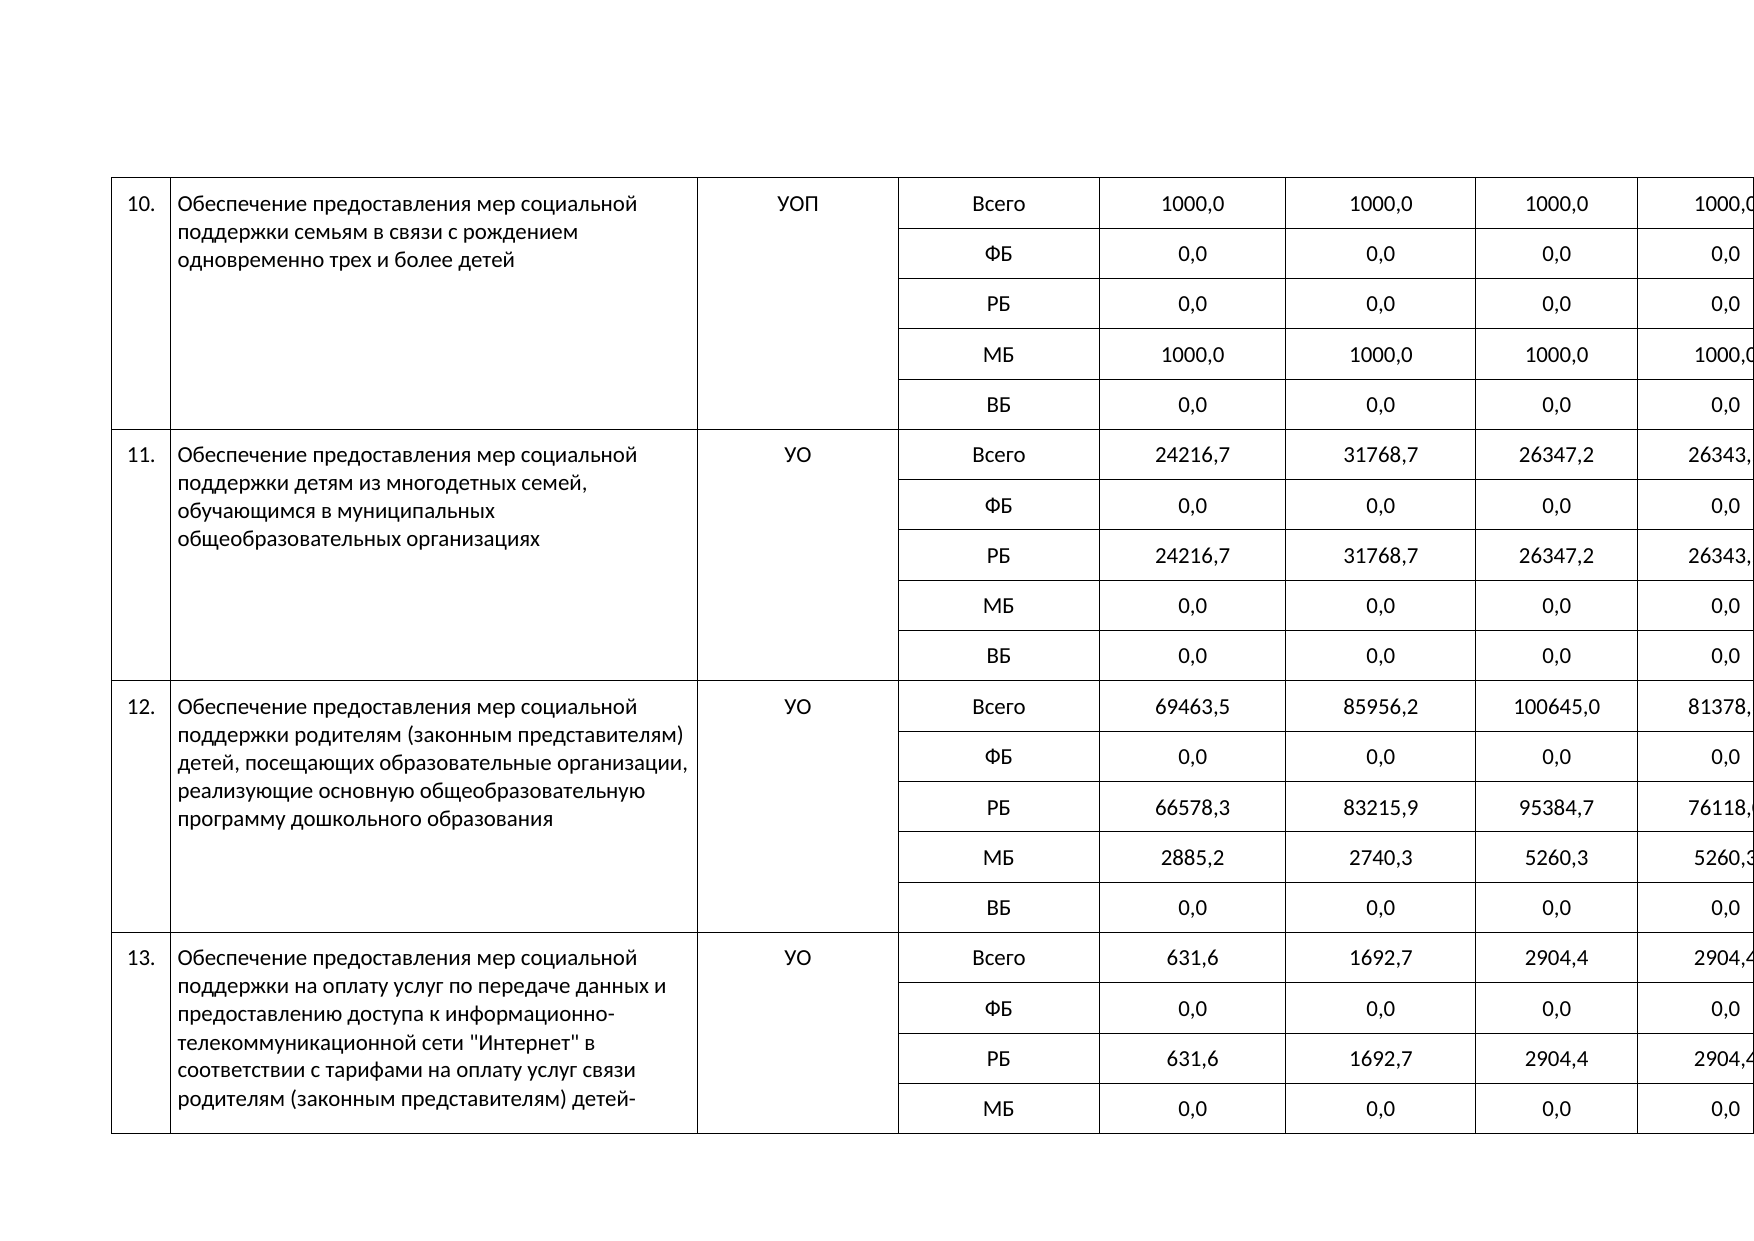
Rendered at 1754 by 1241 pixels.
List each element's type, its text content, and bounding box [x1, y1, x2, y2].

table_cell 85956,2 [1286, 681, 1475, 731]
table_cell 13. [112, 933, 170, 1133]
table_cell 0,0 [1286, 279, 1475, 328]
table_cell 1000,0 [1100, 329, 1285, 378]
table_cell 10. [112, 178, 170, 429]
table_cell 81378,3 [1638, 681, 1753, 731]
table_cell Обеспечение предоставления мер социальной поддержки родителям (законным представителям) детей, посещающих образовательные организации, реализующие основную общеобразовательную программу дошкольного образования [171, 681, 697, 932]
table_cell 0,0 [1638, 279, 1753, 328]
table_cell 0,0 [1476, 1084, 1637, 1133]
table_cell МБ [899, 832, 1099, 882]
table_cell 26343,5 [1638, 530, 1753, 580]
table_cell 83215,9 [1286, 782, 1475, 831]
table_cell МБ [899, 581, 1099, 630]
table_cell 31768,7 [1286, 430, 1475, 479]
table_cell МБ [899, 329, 1099, 378]
table_cell Всего [899, 681, 1099, 731]
table_cell 1692,7 [1286, 933, 1475, 982]
table_cell 26347,2 [1476, 530, 1637, 580]
table_cell 0,0 [1286, 581, 1475, 630]
table_cell 0,0 [1100, 480, 1285, 529]
table_cell 0,0 [1286, 1084, 1475, 1133]
table_cell 0,0 [1476, 581, 1637, 630]
table_cell ФБ [899, 229, 1099, 278]
table_cell 0,0 [1476, 883, 1637, 932]
table_cell РБ [899, 279, 1099, 328]
table_cell 66578,3 [1100, 782, 1285, 831]
table_cell 0,0 [1100, 631, 1285, 680]
table_cell 0,0 [1638, 380, 1753, 429]
table_cell 11. [112, 430, 170, 680]
table_cell 0,0 [1476, 279, 1637, 328]
table_cell 0,0 [1286, 883, 1475, 932]
table_cell 0,0 [1638, 1084, 1753, 1133]
table_cell УОП [698, 178, 898, 429]
table_cell Всего [899, 430, 1099, 479]
table_cell 0,0 [1100, 581, 1285, 630]
table_cell Обеспечение предоставления мер социальной поддержки на оплату услуг по передаче данных и предоставлению доступа к информационно-телекоммуникационной сети "Интернет" в соответствии с тарифами на оплату услуг связи родителям (законным представителям) детей-инвалидов, являющихся обучающимися муниципальных общеобразовательных организаций, обучение которых по образовательным программам начального общего, основного общего, среднего общего образования производится на дому с использованием дистанционных образовательных технологий [171, 933, 697, 1133]
table_cell 0,0 [1286, 229, 1475, 278]
table_cell 0,0 [1286, 983, 1475, 1032]
table_cell 0,0 [1100, 380, 1285, 429]
table_cell 1000,0 [1638, 329, 1753, 378]
table_cell 5260,3 [1476, 832, 1637, 882]
table_cell 95384,7 [1476, 782, 1637, 831]
table_cell ВБ [899, 631, 1099, 680]
table_cell Всего [899, 933, 1099, 982]
table_cell 0,0 [1638, 229, 1753, 278]
table_cell ВБ [899, 883, 1099, 932]
table_cell 0,0 [1476, 631, 1637, 680]
table_cell Обеспечение предоставления мер социальной поддержки детям из многодетных семей, обучающимся в муниципальных общеобразовательных организациях [171, 430, 697, 680]
table_cell 100645,0 [1476, 681, 1637, 731]
table_cell 24216,7 [1100, 530, 1285, 580]
table_cell 0,0 [1100, 732, 1285, 781]
table_cell 0,0 [1100, 279, 1285, 328]
table_cell ФБ [899, 480, 1099, 529]
table_cell 0,0 [1638, 732, 1753, 781]
table_cell Обеспечение предоставления мер социальной поддержки семьям в связи с рождением одновременно трех и более детей [171, 178, 697, 429]
table_cell МБ [899, 1084, 1099, 1133]
table_cell РБ [899, 530, 1099, 580]
table_cell 69463,5 [1100, 681, 1285, 731]
table_cell 0,0 [1286, 380, 1475, 429]
table_cell ФБ [899, 732, 1099, 781]
table_cell 24216,7 [1100, 430, 1285, 479]
table_cell 2904,4 [1638, 933, 1753, 982]
table_cell 0,0 [1476, 480, 1637, 529]
table_cell УО [698, 681, 898, 932]
table_cell 5260,3 [1638, 832, 1753, 882]
table_cell 0,0 [1476, 380, 1637, 429]
table_cell 1000,0 [1476, 178, 1637, 227]
table_cell 631,6 [1100, 933, 1285, 982]
table_cell 0,0 [1476, 229, 1637, 278]
table_cell 0,0 [1638, 883, 1753, 932]
table_cell 2904,4 [1476, 933, 1637, 982]
table_cell 1000,0 [1286, 329, 1475, 378]
table_cell 0,0 [1638, 581, 1753, 630]
table_cell РБ [899, 1034, 1099, 1083]
table_cell 0,0 [1476, 732, 1637, 781]
table_cell 0,0 [1638, 480, 1753, 529]
table_cell 0,0 [1638, 631, 1753, 680]
table_cell 0,0 [1100, 883, 1285, 932]
table_cell 31768,7 [1286, 530, 1475, 580]
table_cell 2740,3 [1286, 832, 1475, 882]
table_cell 1000,0 [1638, 178, 1753, 227]
table_cell 2885,2 [1100, 832, 1285, 882]
table_cell 1692,7 [1286, 1034, 1475, 1083]
table_cell 0,0 [1476, 983, 1637, 1032]
table_cell 0,0 [1286, 732, 1475, 781]
table_cell 1000,0 [1286, 178, 1475, 227]
table_cell РБ [899, 782, 1099, 831]
table_cell УО [698, 933, 898, 1133]
table_cell 26343,5 [1638, 430, 1753, 479]
table_cell 12. [112, 681, 170, 932]
table_cell 0,0 [1100, 229, 1285, 278]
table_cell 26347,2 [1476, 430, 1637, 479]
table_cell 2904,4 [1638, 1034, 1753, 1083]
table_cell 1000,0 [1476, 329, 1637, 378]
table_cell 0,0 [1100, 1084, 1285, 1133]
table_cell Всего [899, 178, 1099, 227]
table_cell 2904,4 [1476, 1034, 1637, 1083]
table_cell 76118,0 [1638, 782, 1753, 831]
table_cell 0,0 [1100, 983, 1285, 1032]
table_cell 0,0 [1286, 480, 1475, 529]
table_cell 0,0 [1286, 631, 1475, 680]
table_cell 1000,0 [1100, 178, 1285, 227]
table_cell 631,6 [1100, 1034, 1285, 1083]
table_cell 0,0 [1638, 983, 1753, 1032]
table_cell ФБ [899, 983, 1099, 1032]
table_cell ВБ [899, 380, 1099, 429]
table_cell УО [698, 430, 898, 680]
